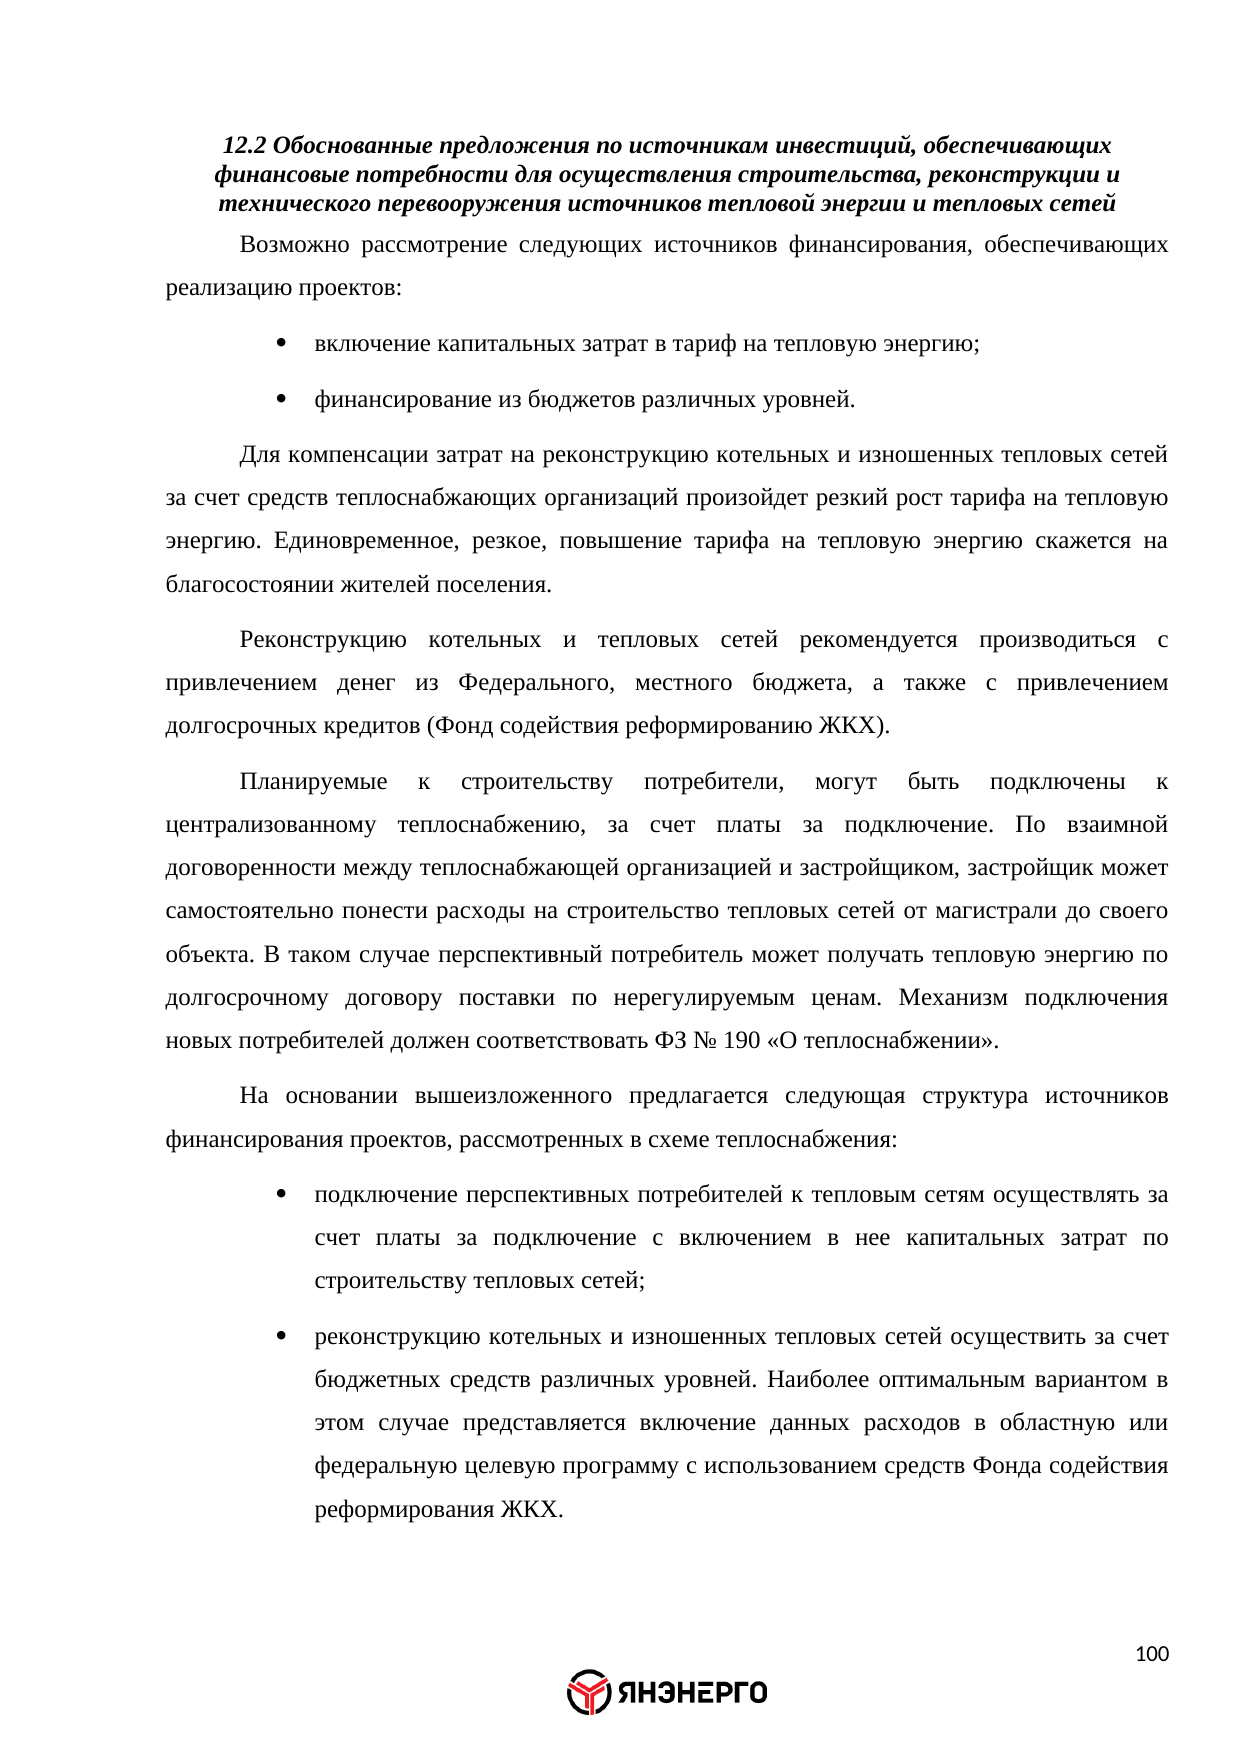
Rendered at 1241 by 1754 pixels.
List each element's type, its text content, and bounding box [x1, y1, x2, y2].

list финансирование из бюджетов различных уровней. [277, 384, 1169, 412]
list подключение перспективных потребителей к тепловым сетям осуществлять за счет платы за подключение с включением в нее капитальных затрат по строительству тепловых сетей; [277, 1179, 1169, 1294]
list реконструкцию котельных и изношенных тепловых сетей осуществить за счет бюджетных средств различных уровней. Наиболее оптимальным вариантом в этом случае представляется включение данных расходов в областную или федеральную целевую программу с использованием средств Фонда содействия реформирования ЖКХ. [277, 1321, 1169, 1522]
subtitle 12.2 Обоснованные предложения по источникам инвестиций, обеспечивающих финансовые потребности для осуществления строительства, реконструкции и технического перевооружения источников тепловой энергии и тепловых сетей [165, 131, 1169, 217]
text Планируемые к строительству потребители, могут быть подключены к централизованному теплоснабжению, за счет платы за подключение. По взаимной договоренности между теплоснабжающей организацией и застройщиком, застройщик может самостоятельно понести расходы на строительство тепловых сетей от магистрали до своего объекта. В таком случае перспективный потребитель может получать тепловую энергию по долгосрочному договору поставки по нерегулируемым ценам. Механизм подключения новых потребителей должен соответствовать ФЗ № 190 «О теплоснабжении». [165, 766, 1169, 1054]
text На основании вышеизложенного предлагается следующая структура источников финансирования проектов, рассмотренных в схеме теплоснабжения: [165, 1081, 1169, 1152]
list включение капитальных затрат в тариф на тепловую энергию; [277, 328, 1169, 357]
picture [564, 1666, 771, 1720]
text Возможно рассмотрение следующих источников финансирования, обеспечивающих реализацию проектов: [165, 229, 1169, 301]
text Реконструкцию котельных и тепловых сетей рекомендуется производиться с привлечением денег из Федерального, местного бюджета, а также с привлечением долгосрочных кредитов (Фонд содействия реформированию ЖКХ). [165, 624, 1169, 739]
text Для компенсации затрат на реконструкцию котельных и изношенных тепловых сетей за счет средств теплоснабжающих организаций произойдет резкий рост тарифа на тепловую энергию. Единовременное, резкое, повышение тарифа на тепловую энергию скажется на благосостоянии жителей поселения. [165, 439, 1169, 597]
